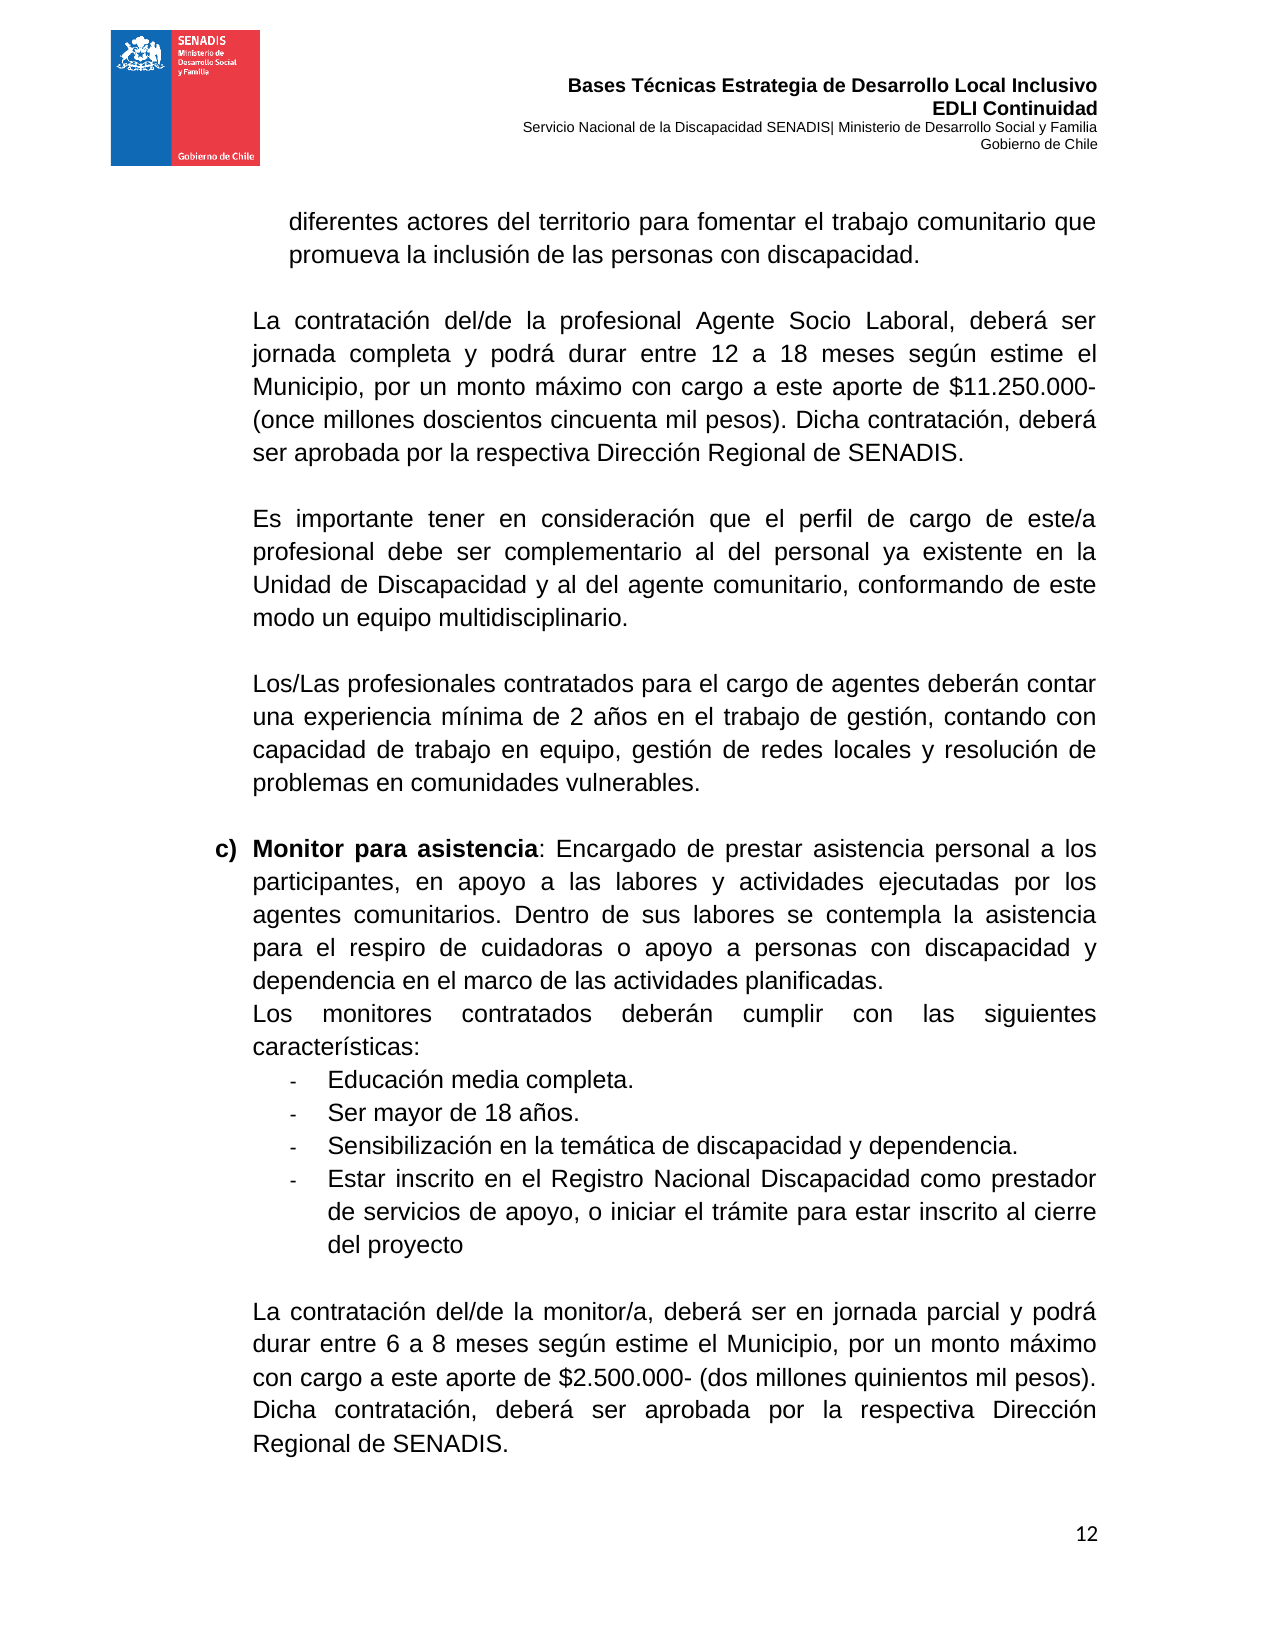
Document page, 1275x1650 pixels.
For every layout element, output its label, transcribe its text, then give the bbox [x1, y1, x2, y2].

list Sensibilización en la temática de discapacidad y dependencia. [290, 1131, 1098, 1160]
list Estar inscrito en el Registro Nacional Discapacidad como prestador de servicios de apoyo, o iniciar el trámite para estar inscrito al cierre del proyecto [290, 1164, 1098, 1259]
text Los/Las profesionales contratados para el cargo de agentes deberán contar una experiencia mínima de 2 años en el trabajo de gestión, contando con capacidad de trabajo en equipo, gestión de redes locales y resolución de problemas en comunidades vulnerables. [252, 669, 1098, 797]
text La contratación del/de la profesional Agente Socio Laboral, deberá ser jornada completa y podrá durar entre 12 a 18 meses según estime el Municipio, por un monto máximo con cargo a este aporte de $11.250.000- (once millones doscientos cincuenta mil pesos). Dicha contratación, deberá ser aprobada por la respectiva Dirección Regional de SENADIS. [252, 306, 1098, 467]
text La contratación del/de la monitor/a, deberá ser en jornada parcial y podrá durar entre 6 a 8 meses según estime el Municipio, por un monto máximo con cargo a este aporte de $2.500.000- (dos millones quinientos mil pesos). Dicha contratación, deberá ser aprobada por la respectiva Dirección Regional de SENADIS. [252, 1296, 1098, 1457]
list Ser mayor de 18 años. [290, 1098, 1098, 1127]
text Los monitores contratados deberán cumplir con las siguientes características: [252, 999, 1098, 1061]
list Educación media completa. [290, 1065, 1098, 1094]
list Monitor para asistencia: Encargado de prestar asistencia personal a los participantes, en apoyo a las labores y actividades ejecutadas por los agentes comunitarios. Dentro de sus labores se contempla la asistencia para el respiro de cuidadoras o apoyo a personas con discapacidad y dependencia en el marco de las actividades planificadas. [215, 834, 1098, 995]
text Es importante tener en consideración que el perfil de cargo de este/a profesional debe ser complementario al del personal ya existente en la Unidad de Discapacidad y al del agente comunitario, conformando de este modo un equipo multidisciplinario. [252, 504, 1098, 632]
picture [110, 30, 260, 166]
